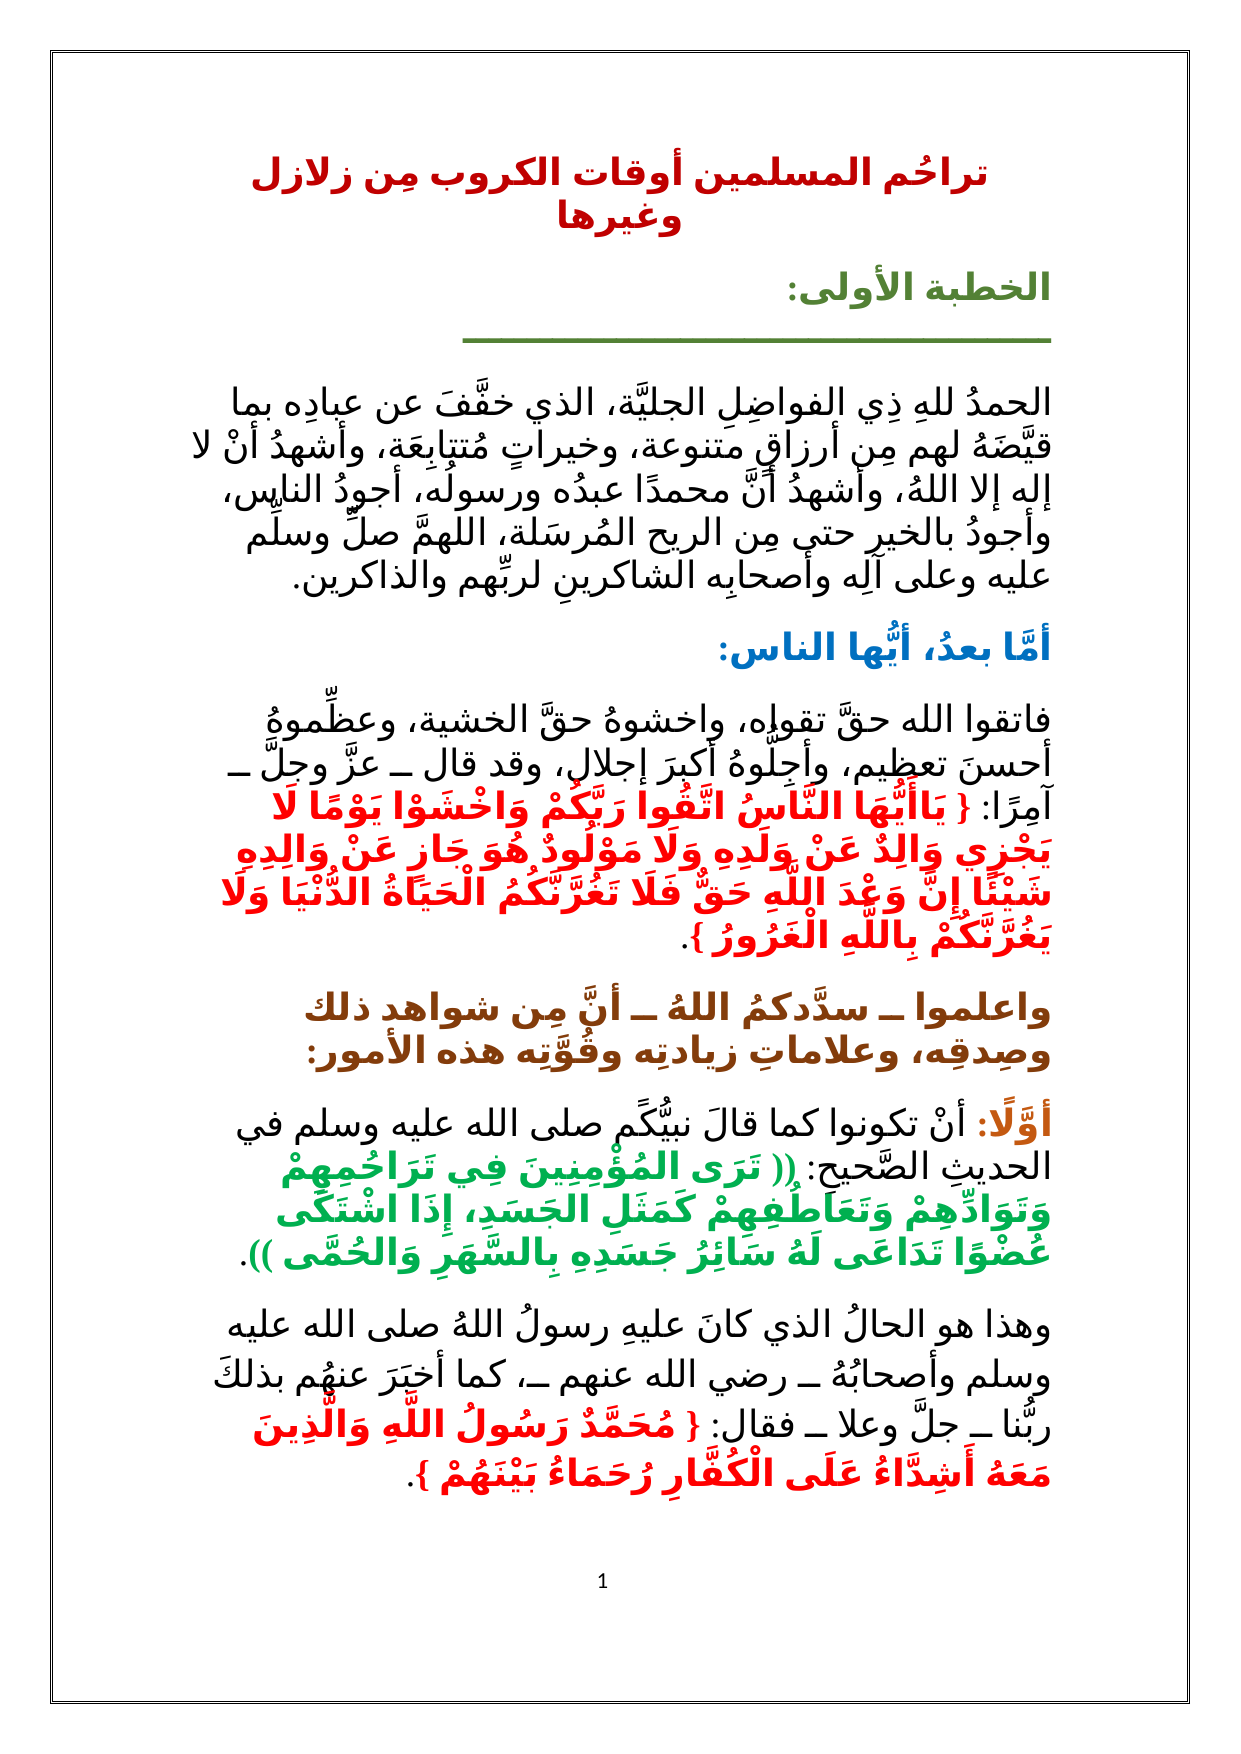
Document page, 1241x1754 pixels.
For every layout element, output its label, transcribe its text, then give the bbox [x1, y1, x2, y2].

text الخطبة الأولى: ــــــــــــــــــــــــــــــــــــــــــــــ [187, 265, 1053, 352]
text أوَّلًا: أنْ تكونوا كما قالَ نبيُّكًم صلى الله عليه وسلم في الحديثِ الصَّحيحِ: (( تَرَى المُؤْمِنِينَ فِي تَرَاحُمِهِمْ وَتَوَادِّهِمْ وَتَعَاطُفِهِمْ كَمَثَلِ الجَسَدِ، إِذَا اشْتَكَى عُضْوًا تَدَاعَى لَهُ سَائِرُ جَسَدِهِ بِالسَّهَرِ وَالحُمَّى )). [187, 1101, 1053, 1274]
text تراحُم المسلمين أوقات الكروب مِن زلازل وغيرها [187, 150, 1053, 236]
text وهذا هو الحالُ الذي كانَ عليهِ رسولُ اللهُ صلى الله عليه وسلم وأصحابُهُ ــ رضي الله عنهم ــ، كما أخبَرَ عنهُم بذلكَ ربُّنا ــ جلَّ وعلا ــ فقال: { مُحَمَّدٌ رَسُولُ اللَّهِ وَالَّذِينَ مَعَهُ أَشِدَّاءُ عَلَى الْكُفَّارِ رُحَمَاءُ بَيْنَهُمْ }. [187, 1303, 1053, 1495]
text الحمدُ للهِ ذِي الفواضِلِ الجليَّة، الذي خفَّفَ عن عبادِه بما قيَّضَهُ لهم مِن أرزاقٍ متنوعة، وخيراتٍ مُتتابِعَة، وأشهدُ أنْ لا إله إلا اللهُ، وأشهدُ أنَّ محمدًا عبدُه ورسولُه، أجودُ الناس، وأجودُ بالخير حتى مِن الريح المُرسَلة، اللهمَّ صلِّ وسلِّم عليه وعلى آلِه وأصحابِه الشاكرينِ لربِّهم والذاكرين. [187, 381, 1053, 596]
text فاتقوا الله حقَّ تقواه، واخشوهُ حقَّ الخشية، وعظِّموهُ أحسنَ تعظيم، وأجِلُّوهُ أكبرَ إجلال، وقد قال ــ عزَّ وجلَّ ــ آمِرًا: { يَاأَيُّهَا النَّاسُ اتَّقُوا رَبَّكُمْ وَاخْشَوْا يَوْمًا لَا يَجْزِي وَالِدٌ عَنْ وَلَدِهِ وَلَا مَوْلُودٌ هُوَ جَازٍ عَنْ وَالِدِهِ شَيْئًا إِنَّ وَعْدَ اللَّهِ حَقٌّ فَلَا تَغُرَّنَّكُمُ الْحَيَاةُ الدُّنْيَا وَلَا يَغُرَّنَّكُمْ بِاللَّهِ الْغَرُورُ }. [187, 698, 1053, 957]
text واعلموا ــ سدَّدكمُ اللهُ ــ أنَّ مِن شواهد ذلك وصِدقِه، وعلاماتِ زيادتِه وقُوَّتِه هذه الأمور: [187, 986, 1053, 1072]
text أمَّا بعدُ، أيُّها الناس: [187, 626, 1053, 669]
